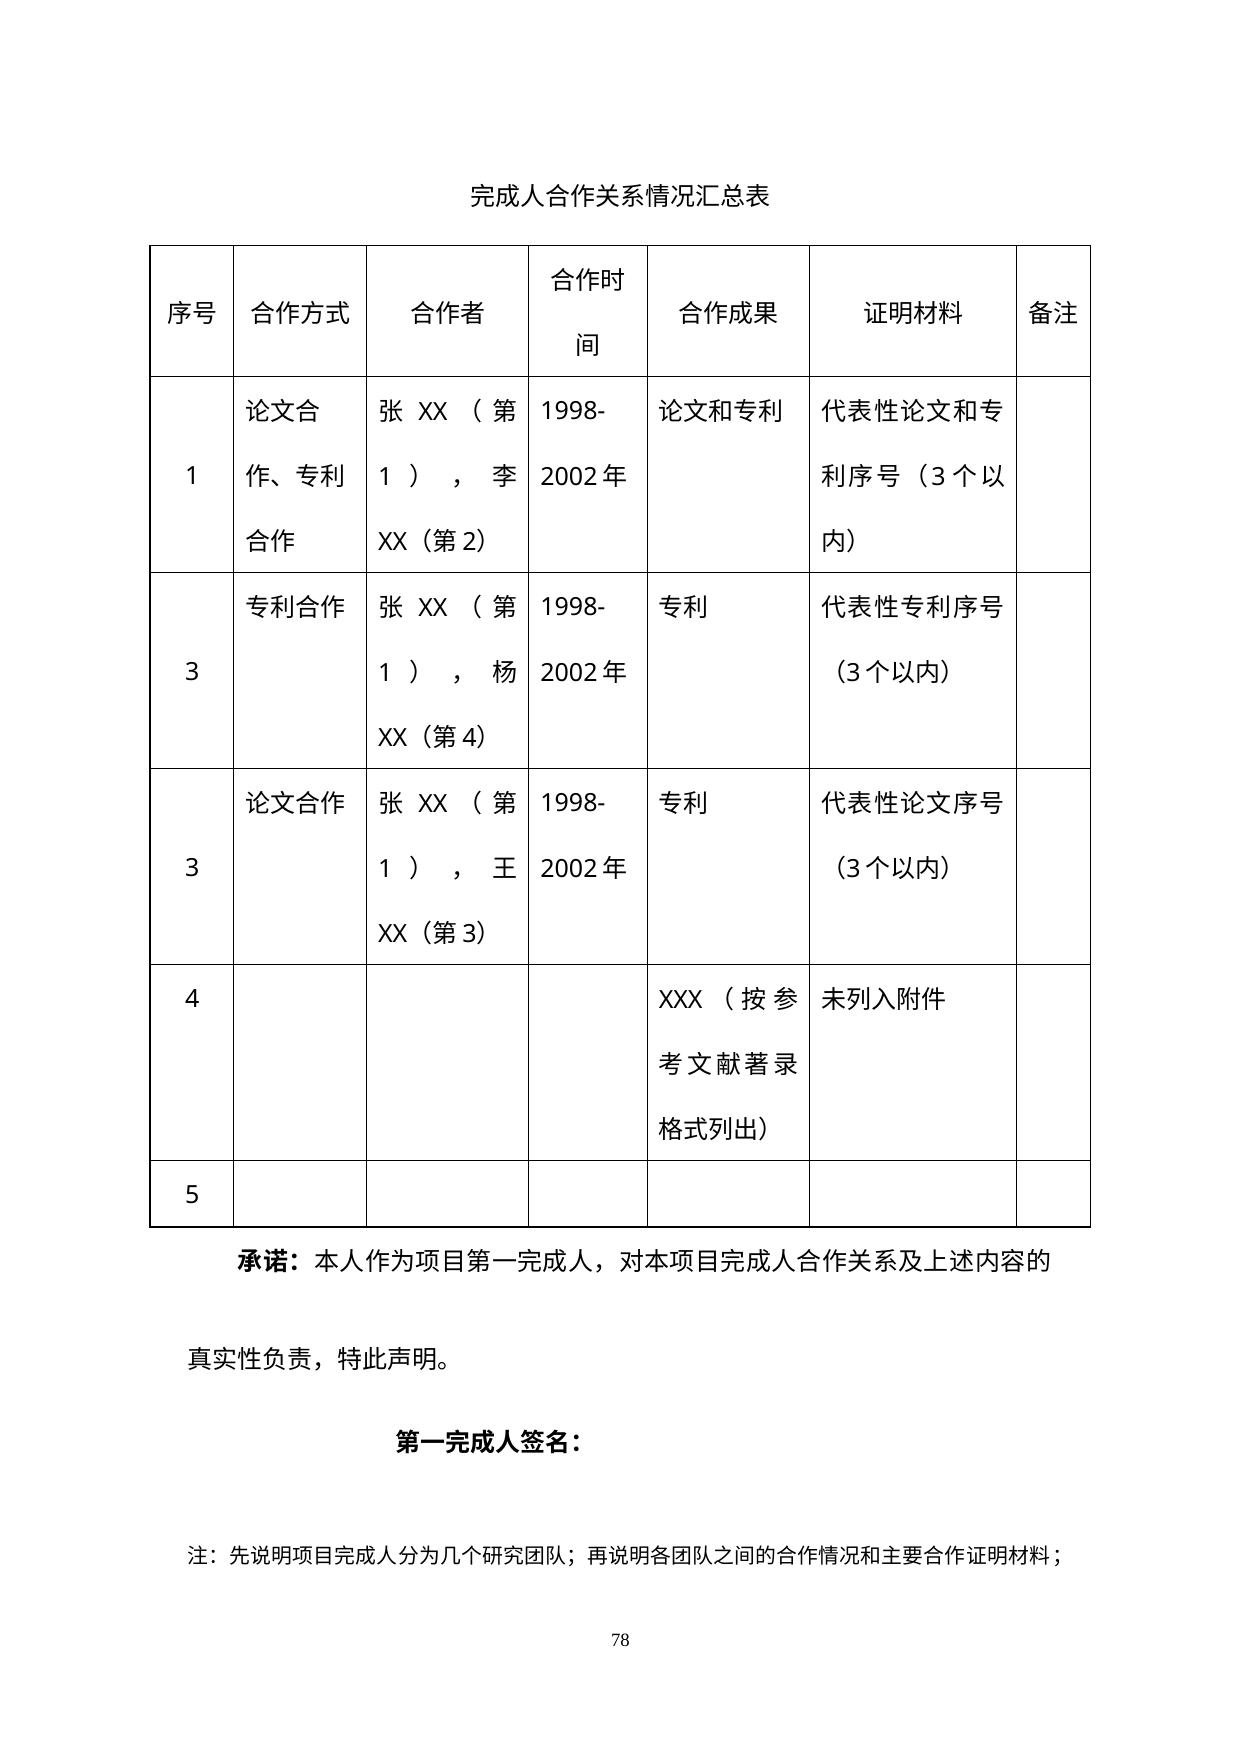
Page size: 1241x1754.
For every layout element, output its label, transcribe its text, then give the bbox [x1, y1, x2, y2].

table_cell [367, 965, 528, 1160]
table_cell 1998-2002年 [529, 377, 647, 572]
table_cell 论文合作 [234, 769, 366, 964]
table_cell [810, 1161, 1016, 1226]
table_cell [529, 1161, 647, 1226]
text 完成人合作关系情况汇总表 [187, 162, 1053, 227]
table_cell 3 [151, 769, 233, 964]
table_cell 专利合作 [234, 573, 366, 768]
table_header 合作成果 [648, 246, 809, 376]
table_cell 论文和专利 [648, 377, 809, 572]
table_cell [1017, 377, 1090, 572]
table_cell 1998-2002年 [529, 573, 647, 768]
table_cell 专利 [648, 573, 809, 768]
table_cell 张XX（第1），杨XX（第4） [367, 573, 528, 768]
table_cell [648, 1161, 809, 1226]
table_cell [1017, 965, 1090, 1160]
table_cell 论文合作、专利合作 [234, 377, 366, 572]
table_cell 1998-2002年 [529, 769, 647, 964]
table_cell 代表性论文序号（3个以内） [810, 769, 1016, 964]
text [187, 1538, 1053, 1571]
table_header 合作方式 [234, 246, 366, 376]
table_cell 1 [151, 377, 233, 572]
table_cell 张XX（第1），王XX（第3） [367, 769, 528, 964]
table_cell [529, 965, 647, 1160]
table_cell [234, 1161, 366, 1226]
table_cell XXX（按参考文献著录格式列出） [648, 965, 809, 1160]
text 承诺：本人作为项目第一完成人，对本项目完成人合作关系及上述内容的真实性负责，特此声明。 [187, 1228, 1053, 1390]
table_cell 张XX（第1），李XX（第2） [367, 377, 528, 572]
table_header 合作时间 [529, 246, 647, 376]
table_header 备注 [1017, 246, 1090, 376]
table_cell 专利 [648, 769, 809, 964]
table_cell 代表性专利序号（3个以内） [810, 573, 1016, 768]
table_header 证明材料 [810, 246, 1016, 376]
table_cell 未列入附件 [810, 965, 1016, 1160]
table_cell 4 [151, 965, 233, 1160]
table_cell [1017, 573, 1090, 768]
table_header 合作者 [367, 246, 528, 376]
table_cell [234, 965, 366, 1160]
table_cell [1017, 769, 1090, 964]
table_cell 5 [151, 1161, 233, 1226]
text 第一完成人签名： [187, 1408, 1053, 1473]
table_cell 代表性论文和专利序号（3个以内） [810, 377, 1016, 572]
table_header 序号 [151, 246, 233, 376]
table_cell 3 [151, 573, 233, 768]
table_cell [367, 1161, 528, 1226]
table_cell [1017, 1161, 1090, 1226]
